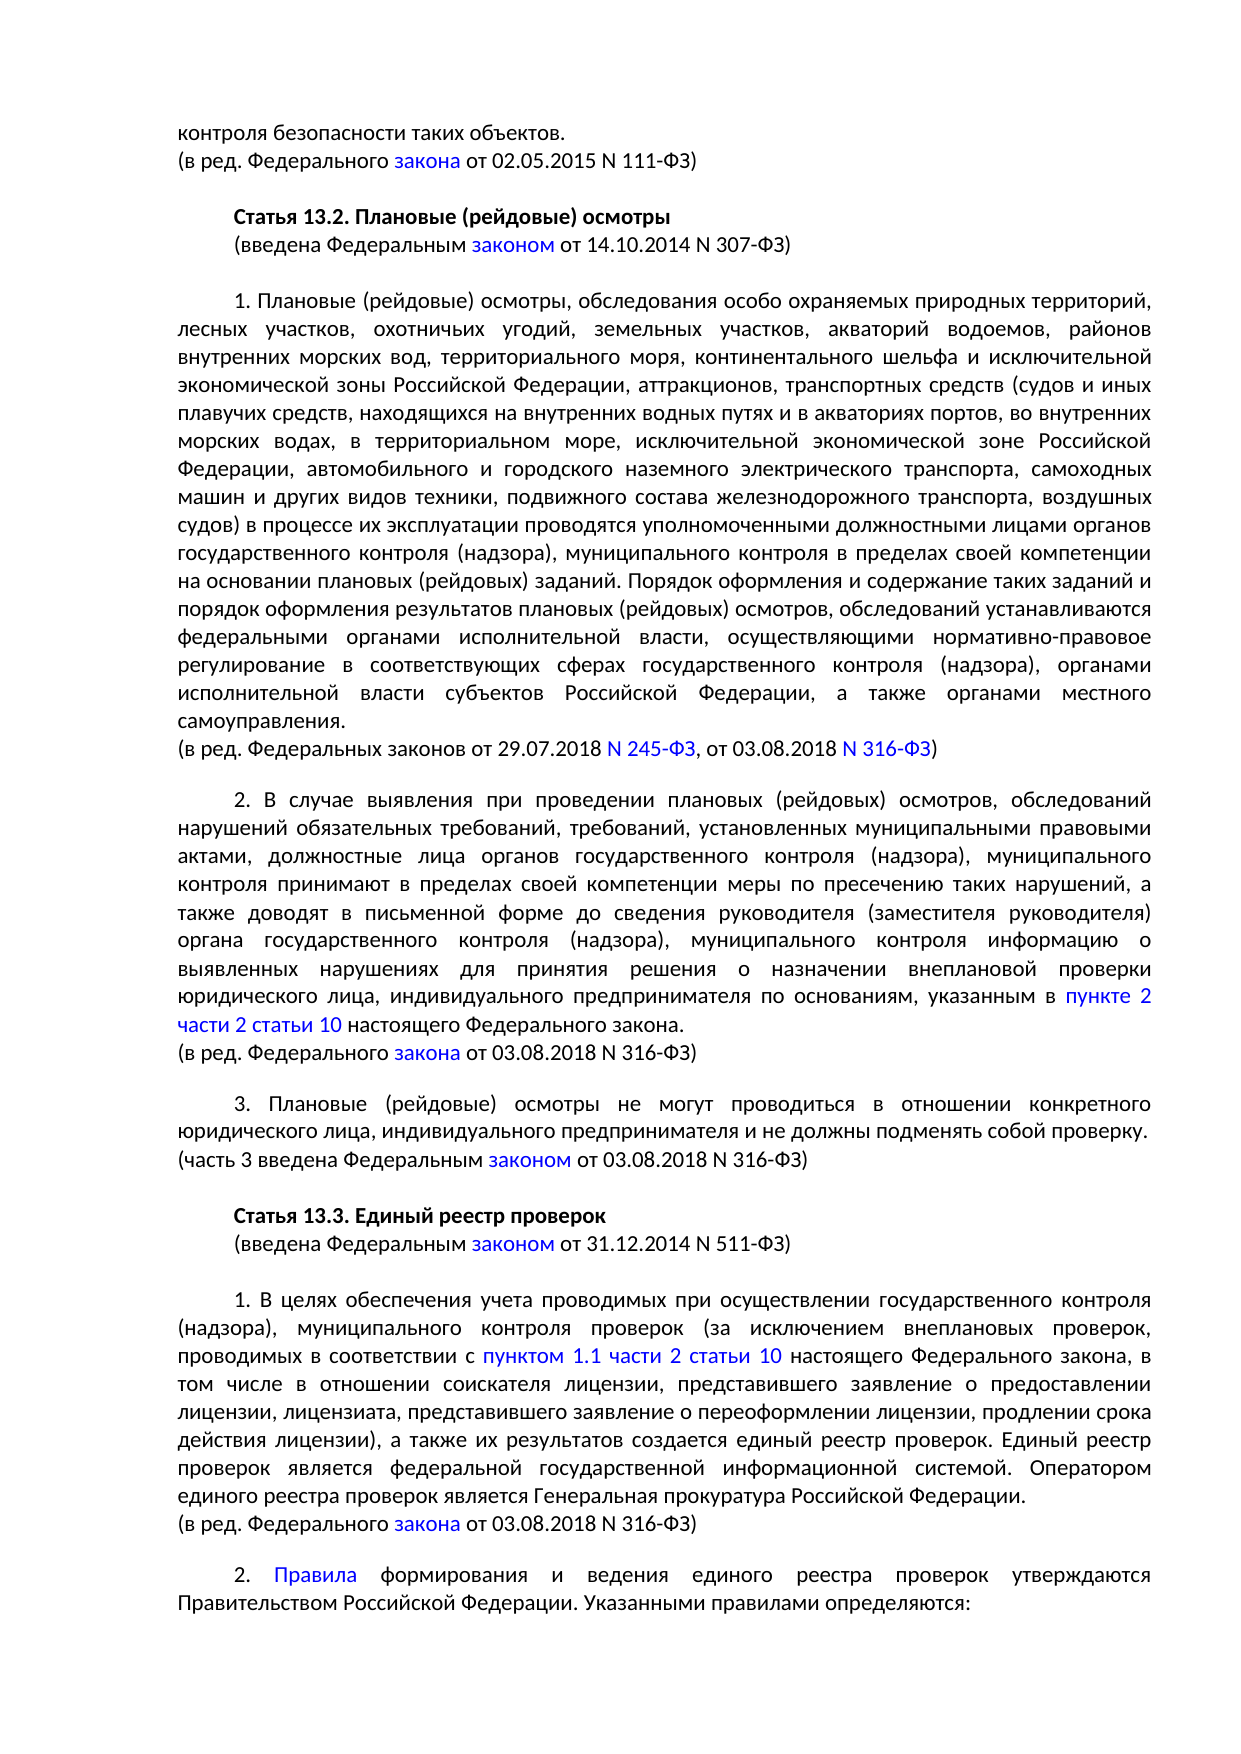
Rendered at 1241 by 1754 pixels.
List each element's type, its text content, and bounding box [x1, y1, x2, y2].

text (часть 3 введена Федеральным законом от 03.08.2018 N 316-ФЗ) [177, 1145, 1152, 1173]
text 1. В целях обеспечения учета проводимых при осуществлении государственного контроля (надзора), муниципального контроля проверок (за исключением внеплановых проверок, проводимых в соответствии с пунктом 1.1 части 2 статьи 10 настоящего Федерального закона, в том числе в отношении соискателя лицензии, представившего заявление о предоставлении лицензии, лицензиата, представившего заявление о переоформлении лицензии, продлении срока действия лицензии), а также их результатов создается единый реестр проверок. Единый реестр проверок является федеральной государственной информационной системой. Оператором единого реестра проверок является Генеральная прокуратура Российской Федерации. [177, 1285, 1152, 1509]
text (в ред. Федеральных законов от 29.07.2018 N 245-ФЗ, от 03.08.2018 N 316-ФЗ) [177, 734, 1152, 763]
text (в ред. Федерального закона от 03.08.2018 N 316-ФЗ) [177, 1509, 1152, 1537]
title Статья 13.3. Единый реестр проверок [177, 1201, 1152, 1229]
text 3. Плановые (рейдовые) осмотры не могут проводиться в отношении конкретного юридического лица, индивидуального предпринимателя и не должны подменять собой проверку. [177, 1089, 1152, 1145]
text (в ред. Федерального закона от 03.08.2018 N 316-ФЗ) [177, 1038, 1152, 1066]
text 2. Правила формирования и ведения единого реестра проверок утверждаются Правительством Российской Федерации. Указанными правилами определяются: [177, 1560, 1152, 1616]
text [177, 118, 1152, 146]
text 1. Плановые (рейдовые) осмотры, обследования особо охраняемых природных территорий, лесных участков, охотничьих угодий, земельных участков, акваторий водоемов, районов внутренних морских вод, территориального моря, континентального шельфа и исключительной экономической зоны Российской Федерации, аттракционов, транспортных средств (судов и иных плавучих средств, находящихся на внутренних водных путях и в акваториях портов, во внутренних морских водах, в территориальном море, исключительной экономической зоне Российской Федерации, автомобильного и городского наземного электрического транспорта, самоходных машин и других видов техники, подвижного состава железнодорожного транспорта, воздушных судов) в процессе их эксплуатации проводятся уполномоченными должностными лицами органов государственного контроля (надзора), муниципального контроля в пределах своей компетенции на основании плановых (рейдовых) заданий. Порядок оформления и содержание таких заданий и порядок оформления результатов плановых (рейдовых) осмотров, обследований устанавливаются федеральными органами исполнительной власти, осуществляющими нормативно-правовое регулирование в соответствующих сферах государственного контроля (надзора), органами исполнительной власти субъектов Российской Федерации, а также органами местного самоуправления. [177, 286, 1152, 734]
text (введена Федеральным законом от 14.10.2014 N 307-ФЗ) [177, 230, 1152, 258]
text 2. В случае выявления при проведении плановых (рейдовых) осмотров, обследований нарушений обязательных требований, требований, установленных муниципальными правовыми актами, должностные лица органов государственного контроля (надзора), муниципального контроля принимают в пределах своей компетенции меры по пресечению таких нарушений, а также доводят в письменной форме до сведения руководителя (заместителя руководителя) органа государственного контроля (надзора), муниципального контроля информацию о выявленных нарушениях для принятия решения о назначении внеплановой проверки юридического лица, индивидуального предпринимателя по основаниям, указанным в пункте 2 части 2 статьи 10 настоящего Федерального закона. [177, 786, 1152, 1038]
text (в ред. Федерального закона от 02.05.2015 N 111-ФЗ) [177, 146, 1152, 174]
title Статья 13.2. Плановые (рейдовые) осмотры [177, 202, 1152, 230]
text (введена Федеральным законом от 31.12.2014 N 511-ФЗ) [177, 1229, 1152, 1257]
